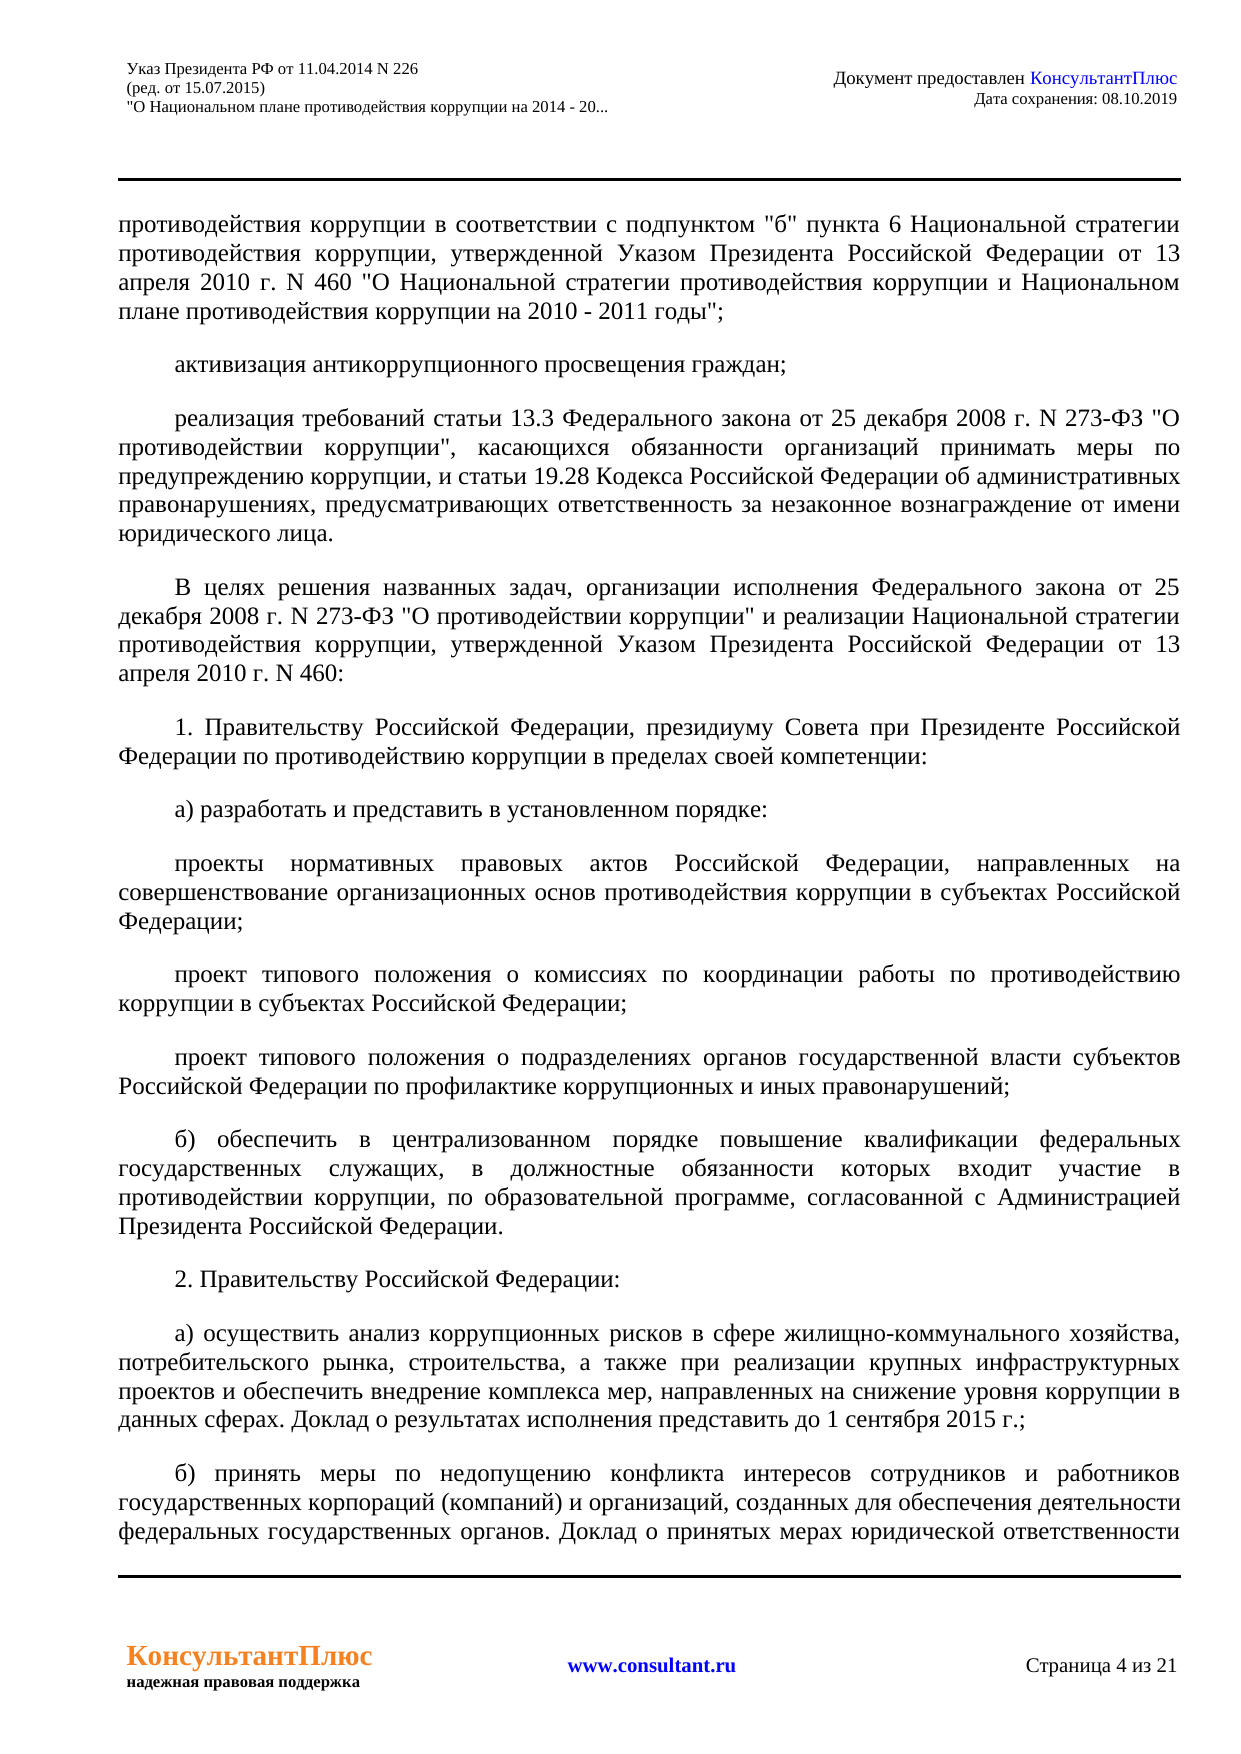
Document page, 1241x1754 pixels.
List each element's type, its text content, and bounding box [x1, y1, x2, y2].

text 2. Правительству Российской Федерации: [118, 1264, 1181, 1293]
text б) обеспечить в централизованном порядке повышение квалификации федеральных государственных служащих, в должностные обязанности которых входит участие в противодействии коррупции, по образовательной программе, согласованной с Администрацией Президента Российской Федерации. [118, 1124, 1181, 1239]
text В целях решения названных задач, организации исполнения Федерального закона от 25 декабря 2008 г. N 273-ФЗ "О противодействии коррупции" и реализации Национальной стратегии противодействия коррупции, утвержденной Указом Президента Российской Федерации от 13 апреля 2010 г. N 460: [118, 572, 1181, 687]
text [118, 209, 1181, 324]
text реализация требований статьи 13.3 Федерального закона от 25 декабря 2008 г. N 273-ФЗ "О противодействии коррупции", касающихся обязанности организаций принимать меры по предупреждению коррупции, и статьи 19.28 Кодекса Российской Федерации об административных правонарушениях, предусматривающих ответственность за незаконное вознаграждение от имени юридического лица. [118, 403, 1181, 547]
text проект типового положения о подразделениях органов государственной власти субъектов Российской Федерации по профилактике коррупционных и иных правонарушений; [118, 1042, 1181, 1099]
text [118, 1458, 1181, 1544]
text активизация антикоррупционного просвещения граждан; [118, 349, 1181, 378]
text проект типового положения о комиссиях по координации работы по противодействию коррупции в субъектах Российской Федерации; [118, 959, 1181, 1017]
text а) разработать и представить в установленном порядке: [118, 794, 1181, 823]
text а) осуществить анализ коррупционных рисков в сфере жилищно-коммунального хозяйства, потребительского рынка, строительства, а также при реализации крупных инфраструктурных проектов и обеспечить внедрение комплекса мер, направленных на снижение уровня коррупции в данных сферах. Доклад о результатах исполнения представить до 1 сентября 2015 г.; [118, 1318, 1181, 1433]
text 1. Правительству Российской Федерации, президиуму Совета при Президенте Российской Федерации по противодействию коррупции в пределах своей компетенции: [118, 712, 1181, 769]
text проекты нормативных правовых актов Российской Федерации, направленных на совершенствование организационных основ противодействия коррупции в субъектах Российской Федерации; [118, 848, 1181, 934]
